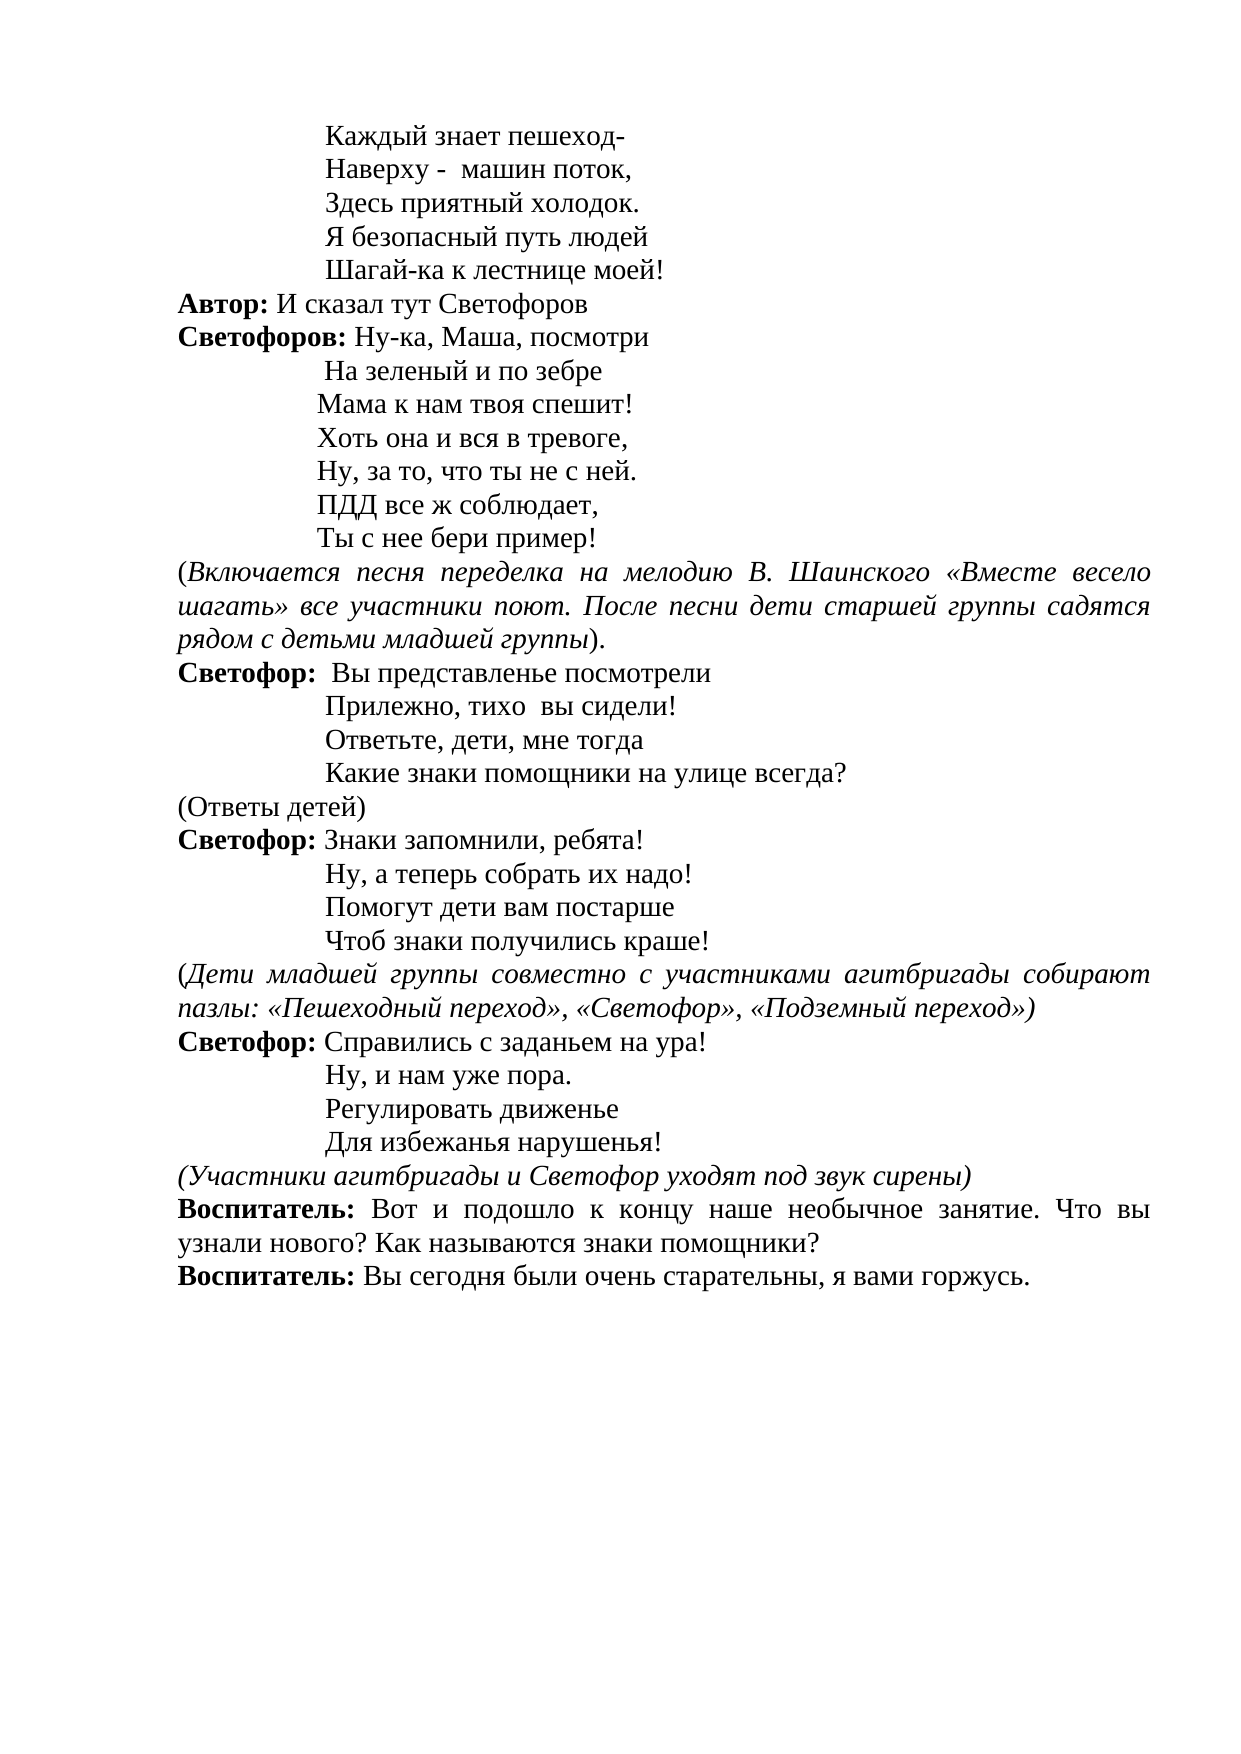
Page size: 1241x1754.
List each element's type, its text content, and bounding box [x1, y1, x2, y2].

text Каждый знает пешеход- [177, 118, 1152, 152]
text Чтоб знаки получились краше! [177, 923, 1152, 957]
text Наверху - машин поток, [177, 152, 1152, 185]
text (Ответы детей) [177, 789, 1152, 822]
text Ну, за то, что ты не с ней. [177, 453, 1152, 487]
text Ты с нее бери пример! [177, 521, 1152, 554]
text Помогут дети вам постарше [177, 889, 1152, 923]
text Светофор: Справились с заданьем на ура! [177, 1024, 1152, 1057]
text (Участники агитбригады и Светофор уходят под звук сирены) [177, 1158, 1152, 1191]
text Хоть она и вся в тревоге, [177, 420, 1152, 453]
text Автор: И сказал тут Светофоров [177, 286, 1152, 319]
text Воспитатель: Вы сегодня были очень старательны, я вами горжусь. [177, 1258, 1152, 1292]
text Ну, и нам уже пора. [177, 1057, 1152, 1091]
text ПДД все ж соблюдает, [177, 487, 1152, 521]
text Ну, а теперь собрать их надо! [177, 856, 1152, 889]
text Ответьте, дети, мне тогда [177, 722, 1152, 755]
text Светофор: Вы представленье посмотрели [177, 655, 1152, 688]
text Я безопасный путь людей [177, 219, 1152, 252]
text Шагай-ка к лестнице моей! [177, 252, 1152, 286]
text (Дети младшей группы совместно с участниками агитбригады собирают пазлы: «Пешеходный переход», «Светофор», «Подземный переход») [177, 957, 1152, 1024]
text Светофоров: Ну-ка, Маша, посмотри [177, 319, 1152, 353]
text На зеленый и по зебре [177, 353, 1152, 386]
text Здесь приятный холодок. [177, 185, 1152, 219]
text Светофор: Знаки запомнили, ребята! [177, 822, 1152, 856]
text Регулировать движенье [177, 1091, 1152, 1124]
text Какие знаки помощники на улице всегда? [177, 755, 1152, 789]
text (Включается песня переделка на мелодию В. Шаинского «Вместе весело шагать» все участники поют. После песни дети старшей группы садятся рядом с детьми младшей группы). [177, 554, 1152, 655]
text Мама к нам твоя спешит! [177, 386, 1152, 420]
text Воспитатель: Вот и подошло к концу наше необычное занятие. Что вы узнали нового? Как называются знаки помощники? [177, 1191, 1152, 1258]
text Прилежно, тихо вы сидели! [177, 688, 1152, 722]
text Для избежанья нарушенья! [177, 1124, 1152, 1158]
